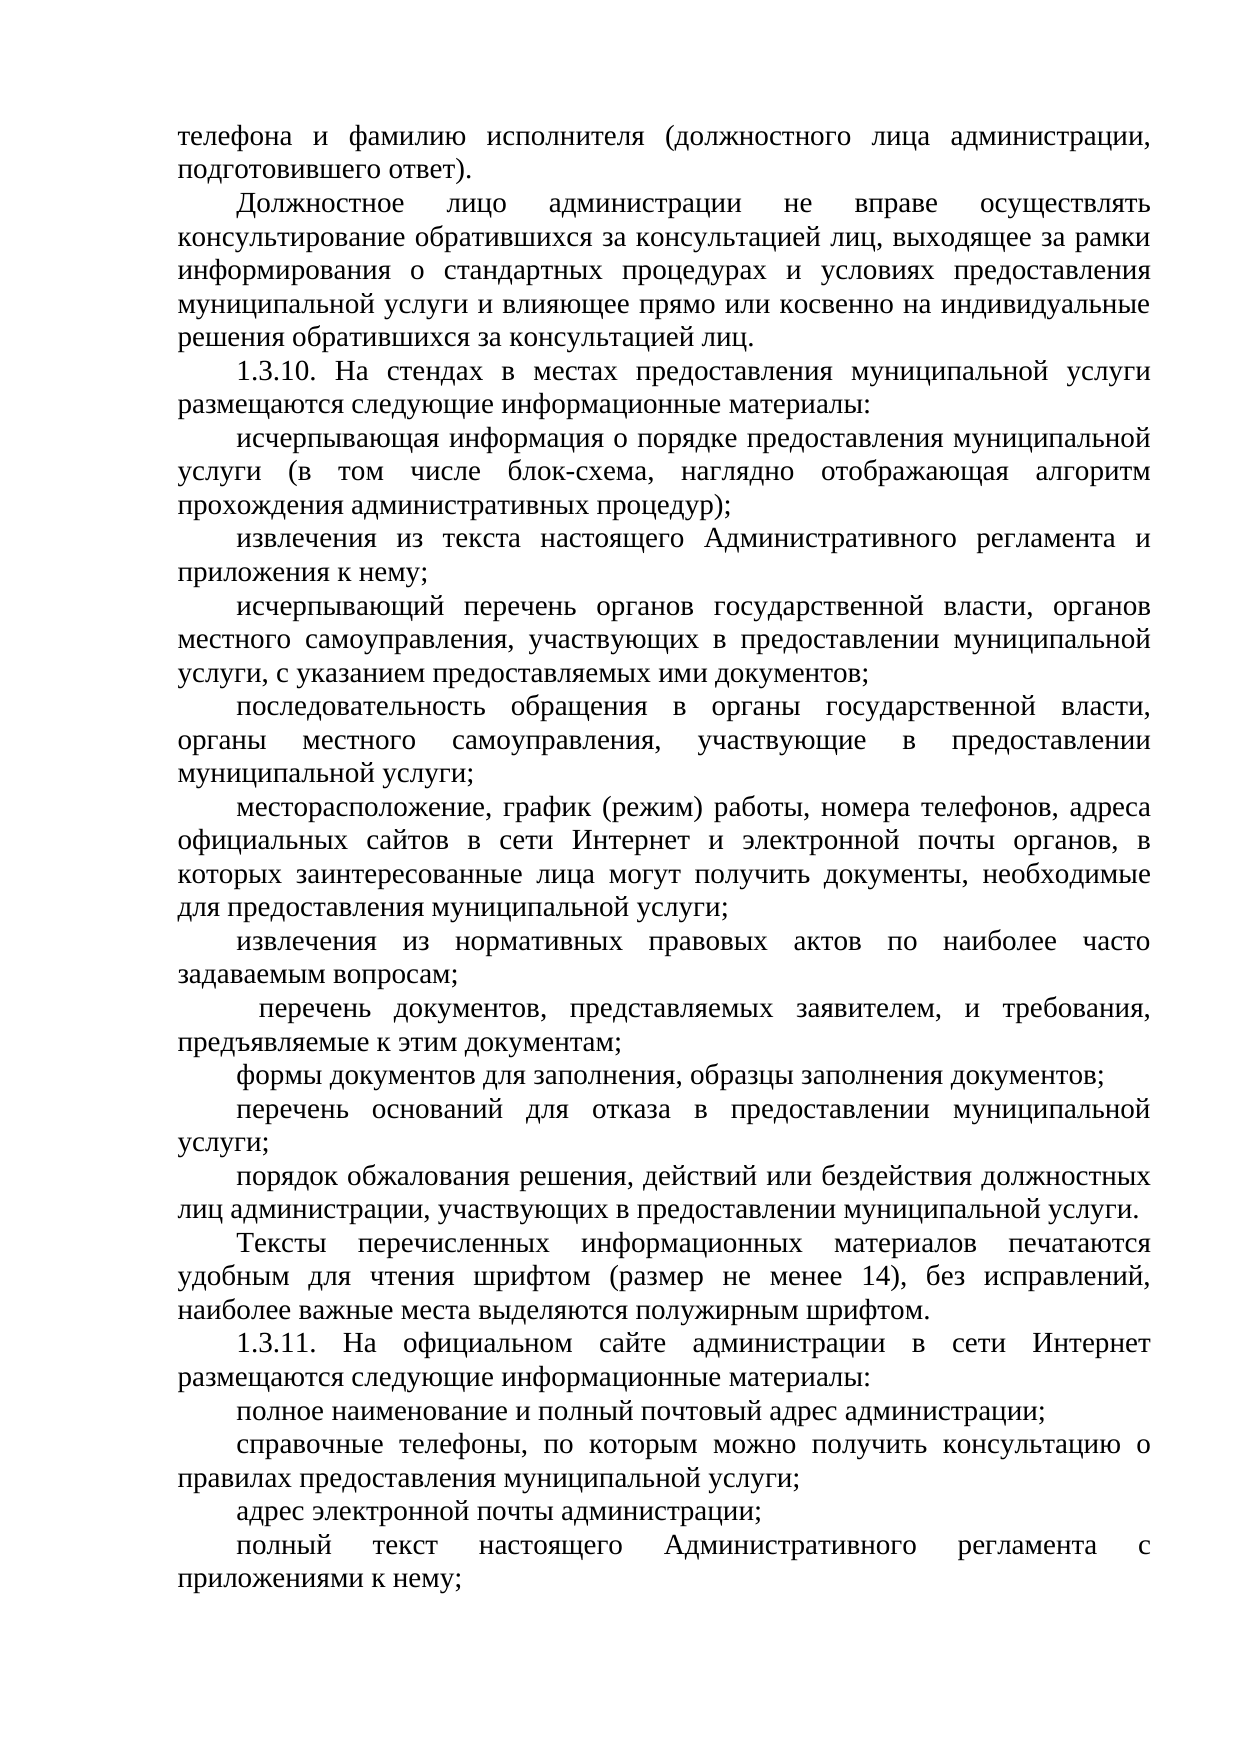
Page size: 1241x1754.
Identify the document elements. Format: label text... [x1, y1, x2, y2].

text адрес электронной почты администрации; [177, 1493, 1152, 1527]
text последовательность обращения в органы государственной власти, органы местного самоуправления, участвующие в предоставлении муниципальной услуги; [177, 688, 1152, 789]
text формы документов для заполнения, образцы заполнения документов; [177, 1057, 1152, 1091]
text исчерпывающая информация о порядке предоставления муниципальной услуги (в том числе блок-схема, наглядно отображающая алгоритм прохождения административных процедур); [177, 420, 1152, 521]
text полный текст настоящего Административного регламента с приложениями к нему; [177, 1527, 1152, 1594]
text Тексты перечисленных информационных материалов печатаются удобным для чтения шрифтом (размер не менее 14), без исправлений, наиболее важные места выделяются полужирным шрифтом. [177, 1225, 1152, 1326]
text извлечения из нормативных правовых актов по наиболее часто задаваемым вопросам; [177, 923, 1152, 990]
text исчерпывающий перечень органов государственной власти, органов местного самоуправления, участвующих в предоставлении муниципальной услуги, с указанием предоставляемых ими документов; [177, 588, 1152, 688]
text 1.3.11. На официальном сайте администрации в сети Интернет размещаются следующие информационные материалы: [177, 1326, 1152, 1393]
text перечень оснований для отказа в предоставлении муниципальной услуги; [177, 1091, 1152, 1158]
text полное наименование и полный почтовый адрес администрации; [177, 1393, 1152, 1426]
text 1.3.10. На стендах в местах предоставления муниципальной услуги размещаются следующие информационные материалы: [177, 353, 1152, 420]
text порядок обжалования решения, действий или бездействия должностных лиц администрации, участвующих в предоставлении муниципальной услуги. [177, 1158, 1152, 1225]
text месторасположение, график (режим) работы, номера телефонов, адреса официальных сайтов в сети Интернет и электронной почты органов, в которых заинтересованные лица могут получить документы, необходимые для предоставления муниципальной услуги; [177, 789, 1152, 923]
text извлечения из текста настоящего Административного регламента и приложения к нему; [177, 521, 1152, 588]
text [177, 118, 1152, 185]
text справочные телефоны, по которым можно получить консультацию о правилах предоставления муниципальной услуги; [177, 1426, 1152, 1493]
text перечень документов, представляемых заявителем, и требования, предъявляемые к этим документам; [177, 990, 1152, 1057]
text Должностное лицо администрации не вправе осуществлять консультирование обратившихся за консультацией лиц, выходящее за рамки информирования о стандартных процедурах и условиях предоставления муниципальной услуги и влияющее прямо или косвенно на индивидуальные решения обратившихся за консультацией лиц. [177, 185, 1152, 353]
